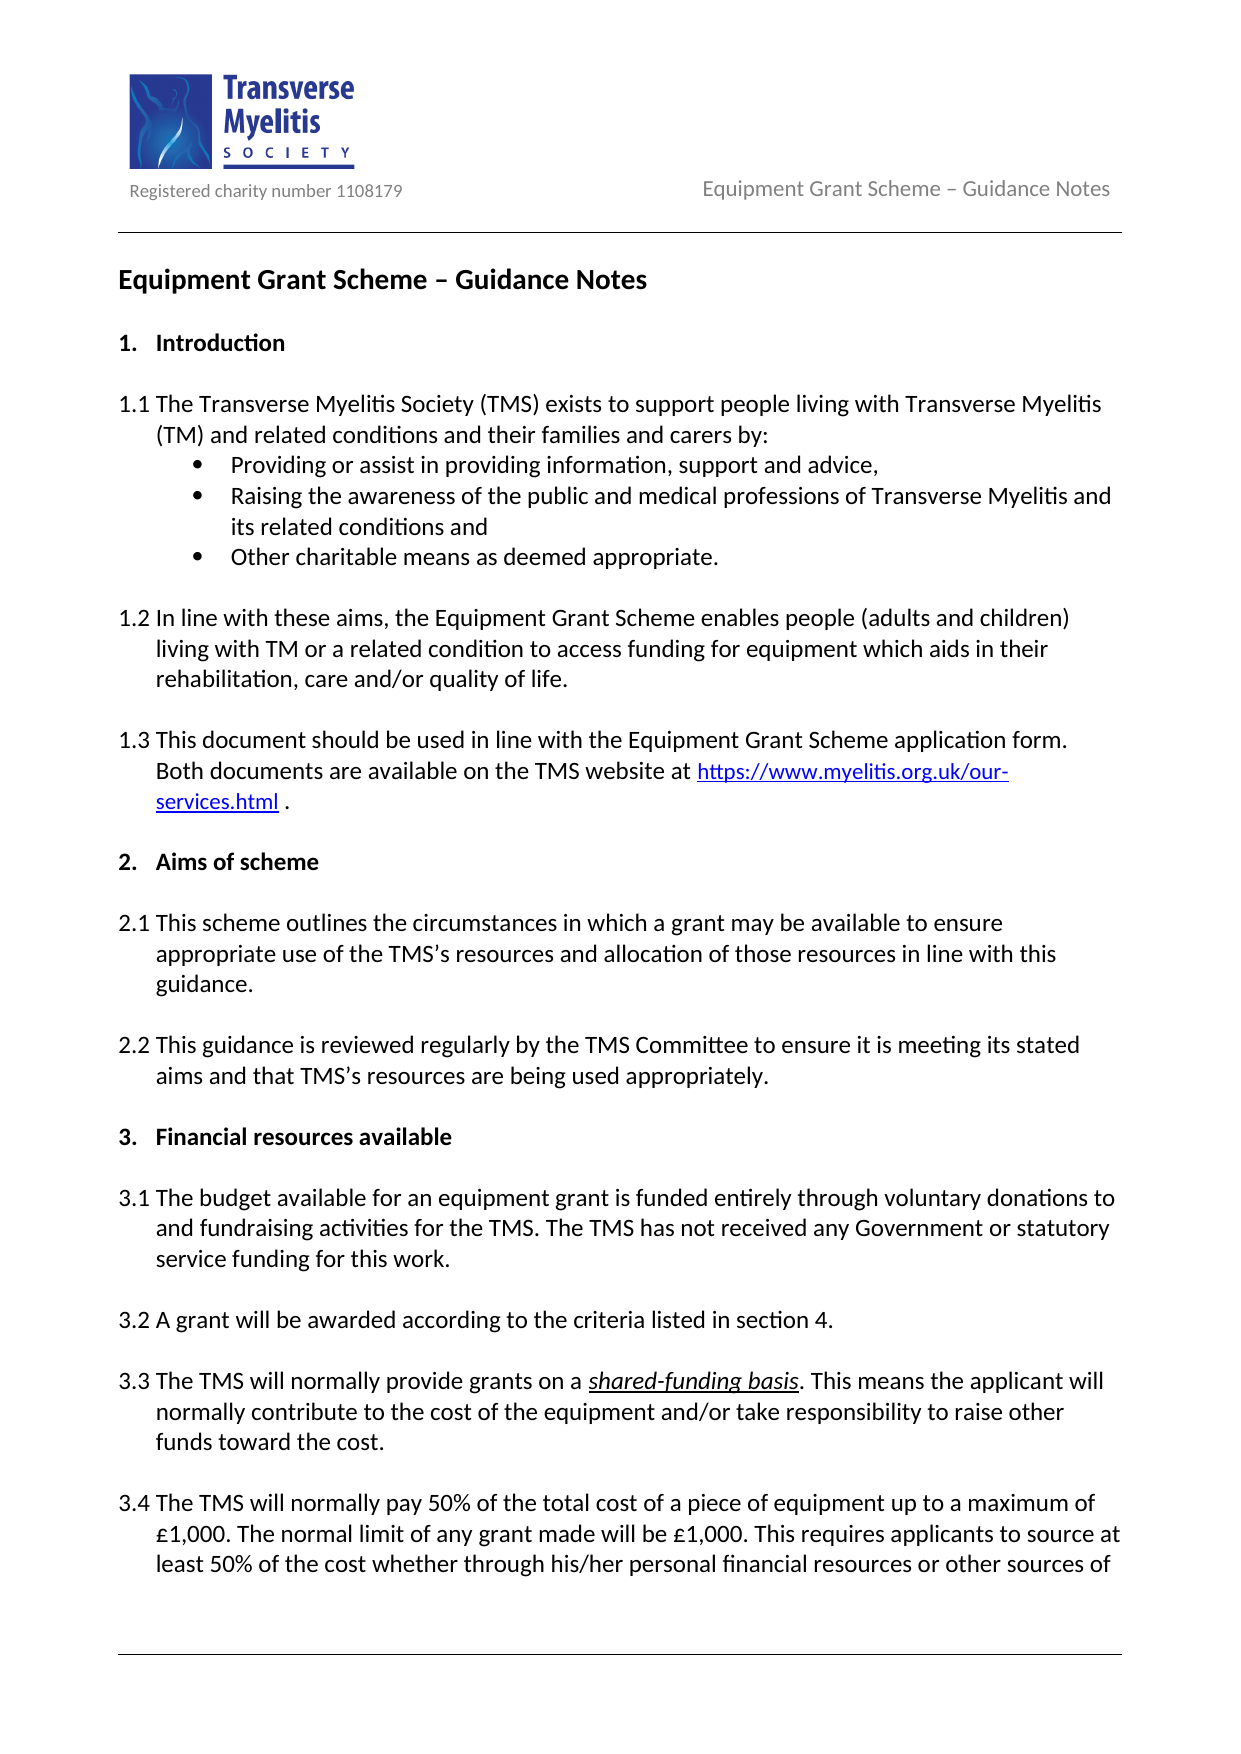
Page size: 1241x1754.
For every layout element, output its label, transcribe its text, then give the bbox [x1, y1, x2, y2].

list Providing or assist in providing information, support and advice, [193, 449, 1122, 480]
list The Transverse Myelitis Society (TMS) exists to support people living with Transverse Myelitis (TM) and related conditions and their families and carers by: [118, 388, 1122, 449]
list Other charitable means as deemed appropriate. [193, 541, 1122, 572]
list Raising the awareness of the public and medical professions of Transverse Myelitis and its related conditions and [193, 480, 1122, 541]
list Aims of scheme [118, 846, 1122, 877]
list The TMS will normally provide grants on a shared-funding basis. This means the applicant will normally contribute to the cost of the equipment and/or take responsibility to raise other funds toward the cost. [118, 1365, 1122, 1457]
list A grant will be awarded according to the criteria listed in section 4. [118, 1304, 1122, 1335]
list The budget available for an equipment grant is funded entirely through voluntary donations to and fundraising activities for the TMS. The TMS has not received any Government or statutory service funding for this work. [118, 1182, 1122, 1274]
picture [129, 73, 355, 169]
list Introduction [118, 327, 1122, 358]
list Financial resources available [118, 1121, 1122, 1152]
list This guidance is reviewed regularly by the TMS Committee to ensure it is meeting its stated aims and that TMS’s resources are being used appropriately. [118, 1029, 1122, 1091]
list In line with these aims, the Equipment Grant Scheme enables people (adults and children) living with TM or a related condition to access funding for equipment which aids in their rehabilitation, care and/or quality of life. [118, 602, 1122, 694]
list This document should be used in line with the Equipment Grant Scheme application form. Both documents are available on the TMS website at https://www.myelitis.org.uk/our-services.html . [118, 724, 1122, 816]
text Equipment Grant Scheme – Guidance Notes [118, 261, 1122, 297]
list This scheme outlines the circumstances in which a grant may be available to ensure appropriate use of the TMS’s resources and allocation of those resources in line with this guidance. [118, 907, 1122, 999]
